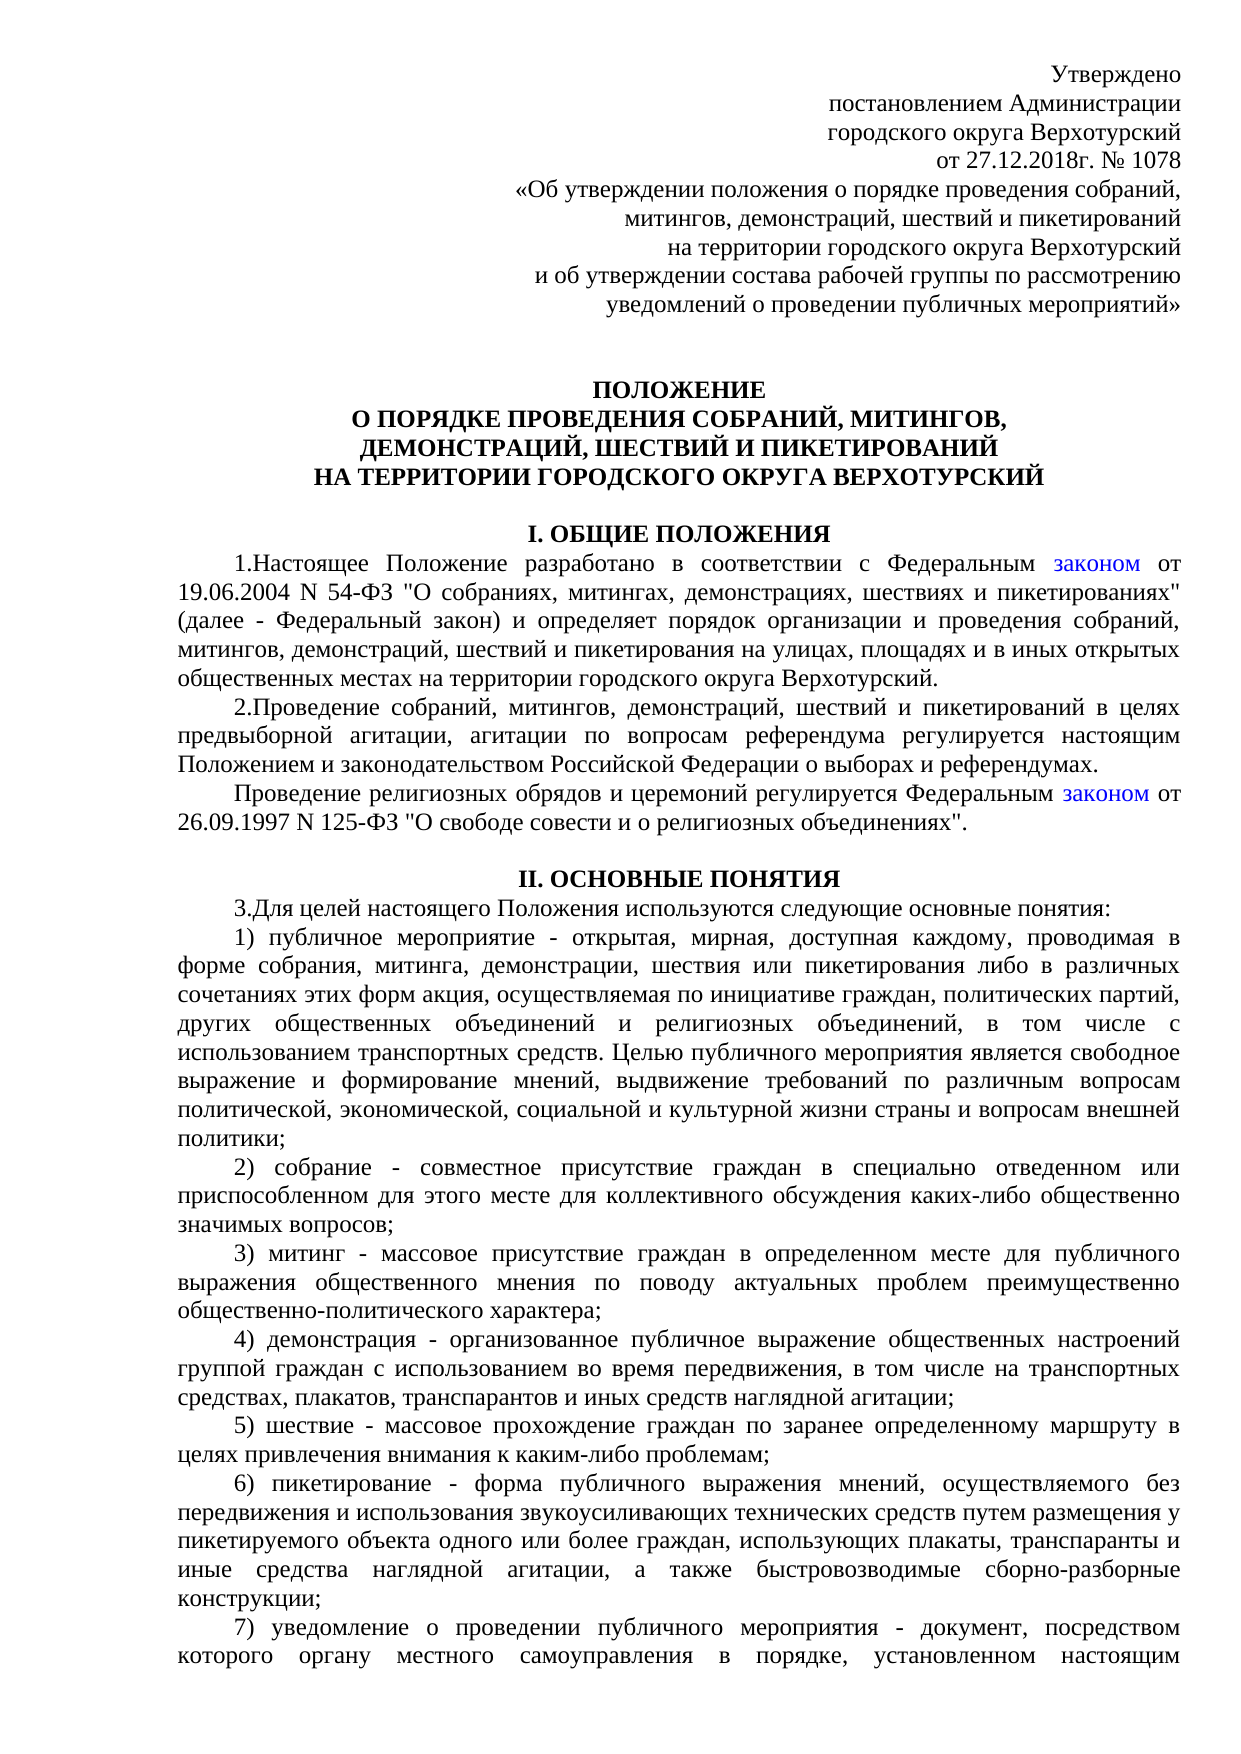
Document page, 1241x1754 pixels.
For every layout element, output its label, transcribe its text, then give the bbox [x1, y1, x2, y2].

text Утверждено [177, 59, 1181, 88]
title митингов, демонстраций, шествий и пикетирований [177, 203, 1181, 232]
text 1) публичное мероприятие - открытая, мирная, доступная каждому, проводимая в форме собрания, митинга, демонстрации, шествия или пикетирования либо в различных сочетаниях этих форм акция, осуществляемая по инициативе граждан, политических партий, других общественных объединений и религиозных объединений, в том числе с использованием транспортных средств. Целью публичного мероприятия является свободное выражение и формирование мнений, выдвижение требований по различным вопросам политической, экономической, социальной и культурной жизни страны и вопросам внешней политики; [177, 922, 1181, 1152]
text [177, 1612, 1181, 1669]
text от 27.12.2018г. № 1078 [177, 145, 1181, 174]
text 2.Проведение собраний, митингов, демонстраций, шествий и пикетирований в целях предвыборной агитации, агитации по вопросам референдума регулируется настоящим Положением и законодательством Российской Федерации о выборах и референдумах. [177, 692, 1181, 778]
title ДЕМОНСТРАЦИЙ, ШЕСТВИЙ И ПИКЕТИРОВАНИЙ [177, 433, 1181, 462]
text 1.Настоящее Положение разработано в соответствии с Федеральным законом от 19.06.2004 N 54-ФЗ "О собраниях, митингах, демонстрациях, шествиях и пикетированиях" (далее - Федеральный закон) и определяет порядок организации и проведения собраний, митингов, демонстраций, шествий и пикетирования на улицах, площадях и в иных открытых общественных местах на территории городского округа Верхотурский. [177, 548, 1181, 692]
title и об утверждении состава рабочей группы по рассмотрению [177, 260, 1181, 289]
text 3) митинг - массовое присутствие граждан в определенном месте для публичного выражения общественного мнения по поводу актуальных проблем преимущественно общественно-политического характера; [177, 1238, 1181, 1324]
title на территории городского округа Верхотурский [177, 232, 1181, 260]
text постановлением Администрации [177, 88, 1181, 117]
text 3.Для целей настоящего Положения используются следующие основные понятия: [177, 893, 1181, 922]
title НА ТЕРРИТОРИИ ГОРОДСКОГО ОКРУГА ВЕРХОТУРСКИЙ [177, 462, 1181, 490]
text 6) пикетирование - форма публичного выражения мнений, осуществляемого без передвижения и использования звукоусиливающих технических средств путем размещения у пикетируемого объекта одного или более граждан, использующих плакаты, транспаранты и иные средства наглядной агитации, а также быстровозводимые сборно-разборные конструкции; [177, 1468, 1181, 1612]
title II. ОСНОВНЫЕ ПОНЯТИЯ [177, 864, 1181, 893]
title уведомлений о проведении публичных мероприятий» [177, 289, 1181, 318]
title ПОЛОЖЕНИЕ [177, 375, 1181, 404]
title О ПОРЯДКЕ ПРОВЕДЕНИЯ СОБРАНИЙ, МИТИНГОВ, [177, 404, 1181, 433]
text Проведение религиозных обрядов и церемоний регулируется Федеральным законом от 26.09.1997 N 125-ФЗ "О свободе совести и о религиозных объединениях". [177, 778, 1181, 835]
text 5) шествие - массовое прохождение граждан по заранее определенному маршруту в целях привлечения внимания к каким-либо проблемам; [177, 1410, 1181, 1468]
text 2) собрание - совместное присутствие граждан в специально отведенном или приспособленном для этого месте для коллективного обсуждения каких-либо общественно значимых вопросов; [177, 1152, 1181, 1238]
text городского округа Верхотурский [177, 117, 1181, 145]
title «Об утверждении положения о порядке проведения собраний, [177, 174, 1181, 203]
title I. ОБЩИЕ ПОЛОЖЕНИЯ [177, 519, 1181, 548]
text 4) демонстрация - организованное публичное выражение общественных настроений группой граждан с использованием во время передвижения, в том числе на транспортных средствах, плакатов, транспарантов и иных средств наглядной агитации; [177, 1324, 1181, 1410]
